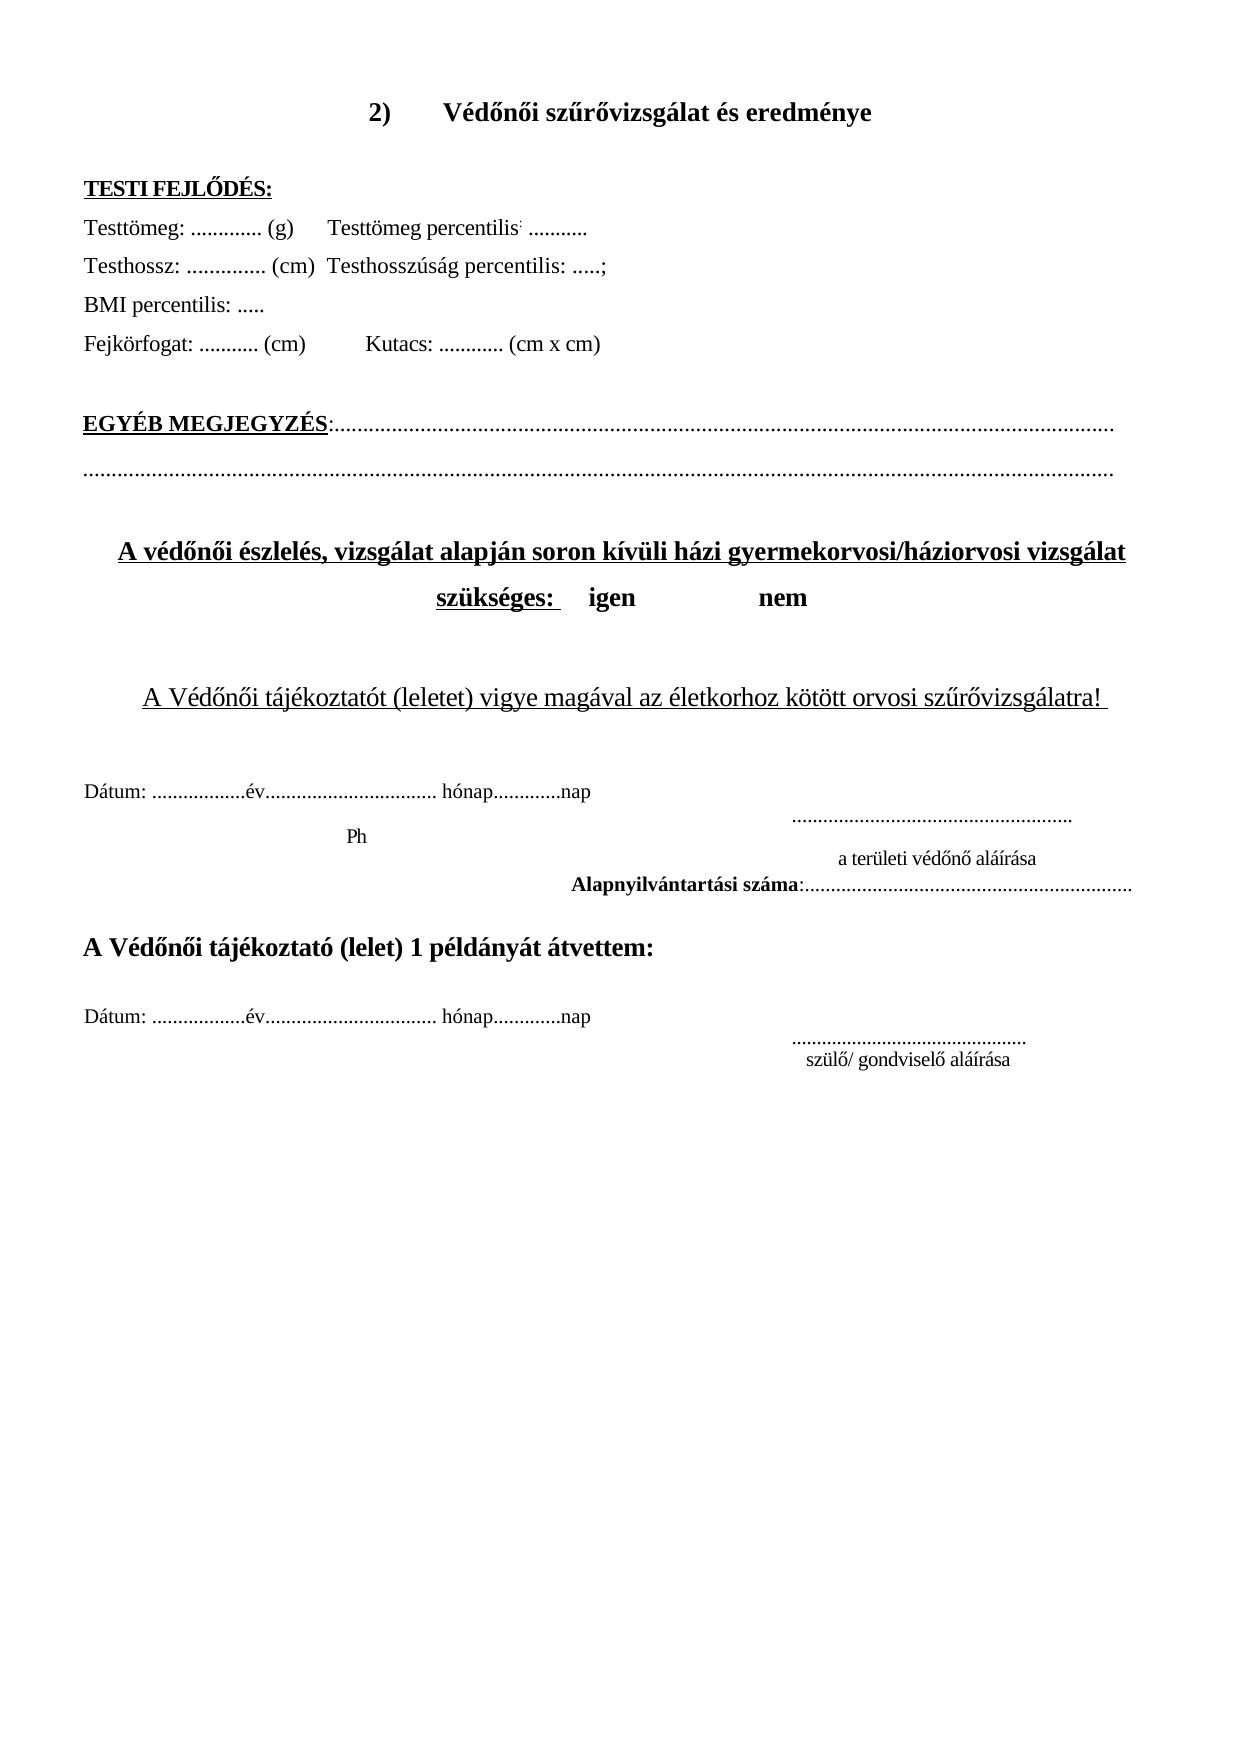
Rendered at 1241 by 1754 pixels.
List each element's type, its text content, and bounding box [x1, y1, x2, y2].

text EGYÉB MEGJEGYZÉS: [83, 411, 1137, 437]
text Ph [84, 826, 1065, 848]
text BMI percentilis: ..... [84, 281, 665, 320]
text ...................................................... [84, 805, 1137, 826]
text Dátum: ..................év................................. hónap.............nap [84, 1003, 622, 1028]
text szülő/ gondviselő aláírása [233, 1049, 1058, 1071]
text A Védőnői tájékoztató (lelet) 1 példányát átvettem: [83, 931, 1157, 962]
text Testhossz: .............. (cm) Testhosszúság percentilis: .....; [84, 243, 671, 281]
text TESTI FEJLŐDÉS: [84, 166, 372, 204]
text Testtömeg: ............. (g) Testtömeg percentilis: ........... [84, 204, 665, 243]
text Fejkörfogat: ........... (cm) Kutacs: ............ (cm x cm) [84, 320, 1019, 359]
text a területi védőnő aláírása [570, 848, 1065, 869]
text A védőnői észlelés, vizsgálat alapján soron kívüli házi gyermekorvosi/háziorvosi vizsgálat szükséges:  igen  nem [83, 535, 1161, 613]
text ............................................... [158, 1028, 1028, 1049]
list Védőnői szűrővizsgálat és eredménye [83, 96, 1157, 127]
text Alapnyilvántartási száma:............................................................... [84, 869, 1137, 897]
text A Védőnői tájékoztatót (leletet) vigye magával az életkorhoz kötött orvosi szűrővizsgálatra! [83, 681, 1161, 712]
text Dátum: ..................év................................. hónap.............nap [84, 771, 622, 805]
